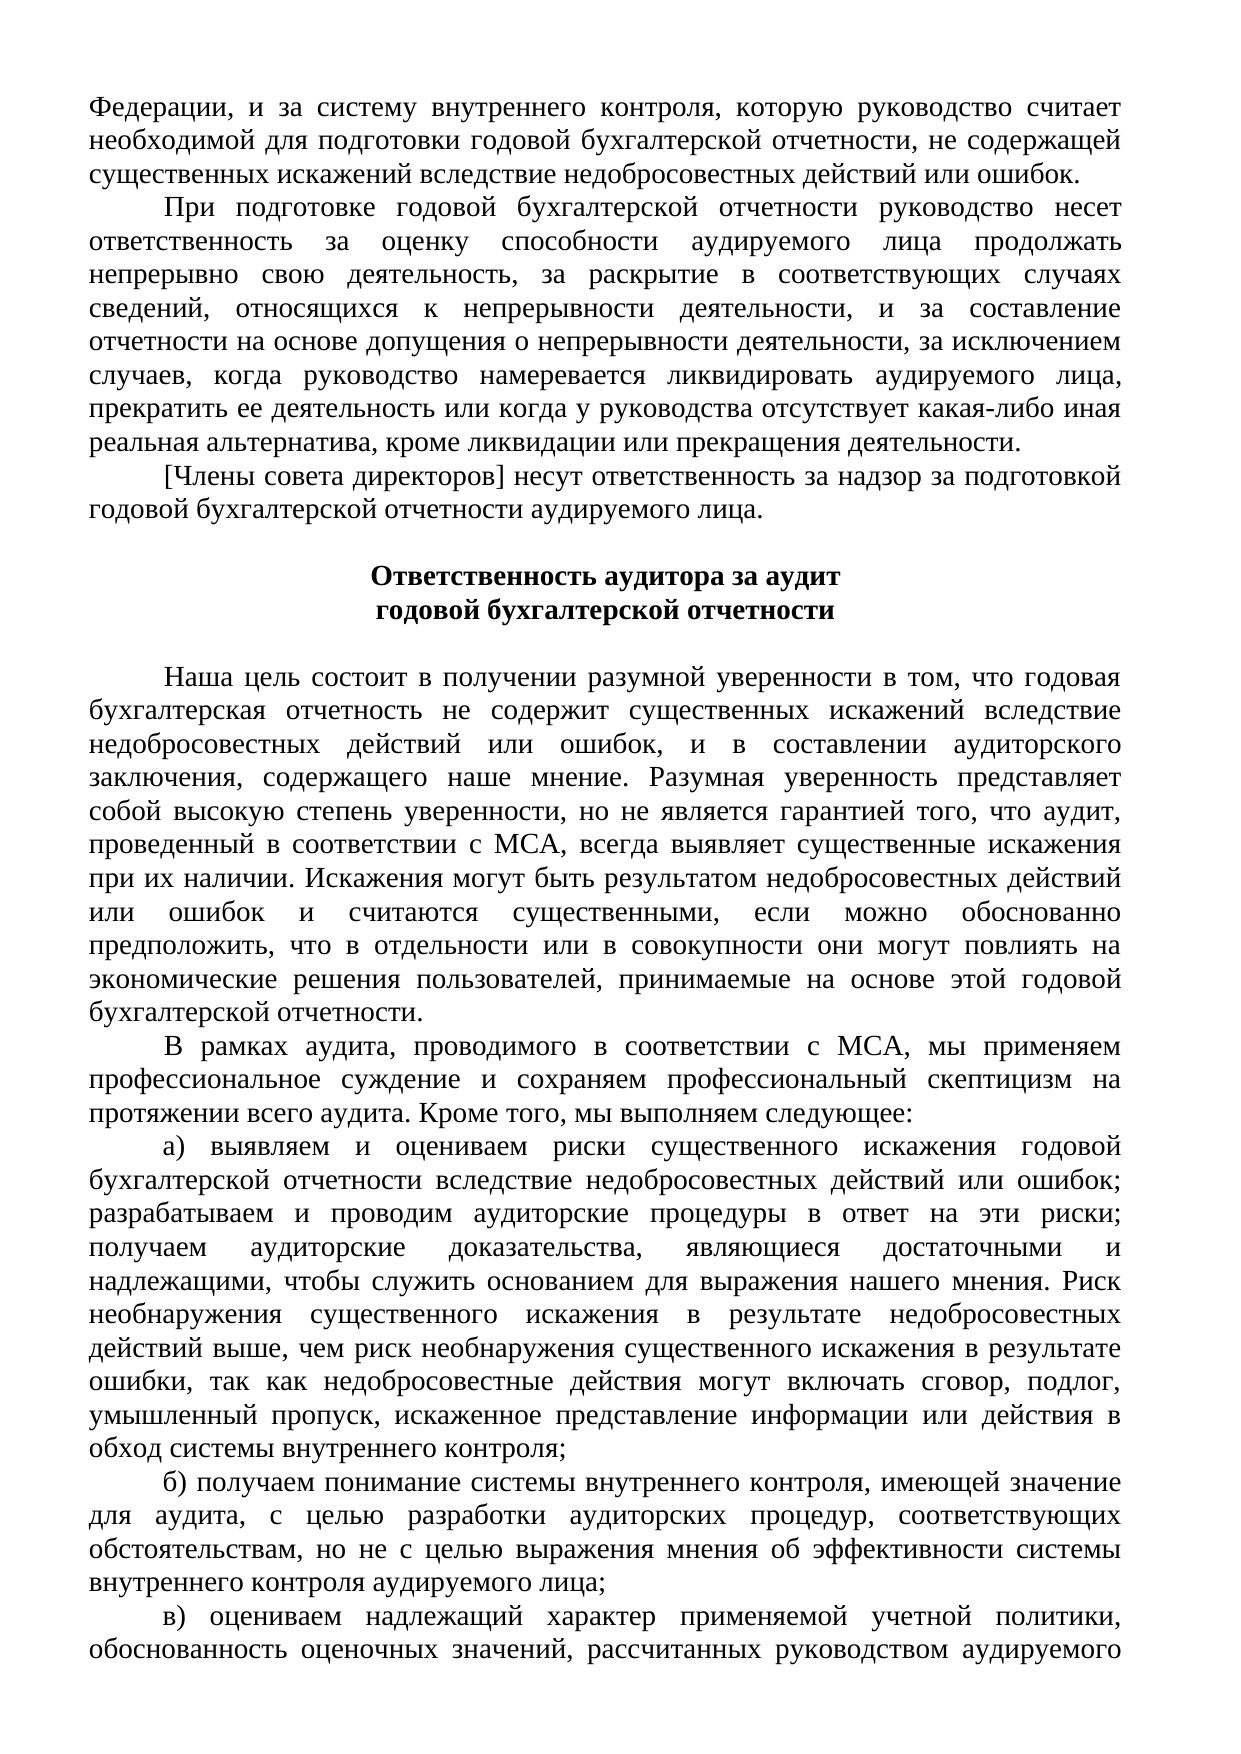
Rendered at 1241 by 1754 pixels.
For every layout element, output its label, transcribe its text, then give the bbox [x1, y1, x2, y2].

text а) выявляем и оцениваем риски существенного искажения годовой бухгалтерской отчетности вследствие недобросовестных действий или ошибок; разрабатываем и проводим аудиторские процедуры в ответ на эти риски; получаем аудиторские доказательства, являющиеся достаточными и надлежащими, чтобы служить основанием для выражения нашего мнения. Риск необнаружения существенного искажения в результате недобросовестных действий выше, чем риск необнаружения существенного искажения в результате ошибки, так как недобросовестные действия могут включать сговор, подлог, умышленный пропуск, искаженное представление информации или действия в обход системы внутреннего контроля; [89, 1128, 1122, 1464]
text [Члены совета директоров] несут ответственность за надзор за подготовкой годовой бухгалтерской отчетности аудируемого лица. [89, 458, 1122, 525]
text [89, 89, 1122, 189]
text годовой бухгалтерской отчетности [89, 592, 1122, 625]
text При подготовке годовой бухгалтерской отчетности руководство несет ответственность за оценку способности аудируемого лица продолжать непрерывно свою деятельность, за раскрытие в соответствующих случаях сведений, относящихся к непрерывности деятельности, и за составление отчетности на основе допущения о непрерывности деятельности, за исключением случаев, когда руководство намеревается ликвидировать аудируемого лица, прекратить ее деятельность или когда у руководства отсутствует какая-либо иная реальная альтернатива, кроме ликвидации или прекращения деятельности. [89, 189, 1122, 458]
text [89, 1598, 1122, 1665]
text В рамках аудита, проводимого в соответствии с МСА, мы применяем профессиональное суждение и сохраняем профессиональный скептицизм на протяжении всего аудита. Кроме того, мы выполняем следующее: [89, 1028, 1122, 1128]
text б) получаем понимание системы внутреннего контроля, имеющей значение для аудита, с целью разработки аудиторских процедур, соответствующих обстоятельствам, но не с целью выражения мнения об эффективности системы внутреннего контроля аудируемого лица; [89, 1464, 1122, 1598]
text Наша цель состоит в получении разумной уверенности в том, что годовая бухгалтерская отчетность не содержит существенных искажений вследствие недобросовестных действий или ошибок, и в составлении аудиторского заключения, содержащего наше мнение. Разумная уверенность представляет собой высокую степень уверенности, но не является гарантией того, что аудит, проведенный в соответствии с МСА, всегда выявляет существенные искажения при их наличии. Искажения могут быть результатом недобросовестных действий или ошибок и считаются существенными, если можно обоснованно предположить, что в отдельности или в совокупности они могут повлиять на экономические решения пользователей, принимаемые на основе этой годовой бухгалтерской отчетности. [89, 659, 1122, 1028]
text Ответственность аудитора за аудит [89, 558, 1122, 592]
